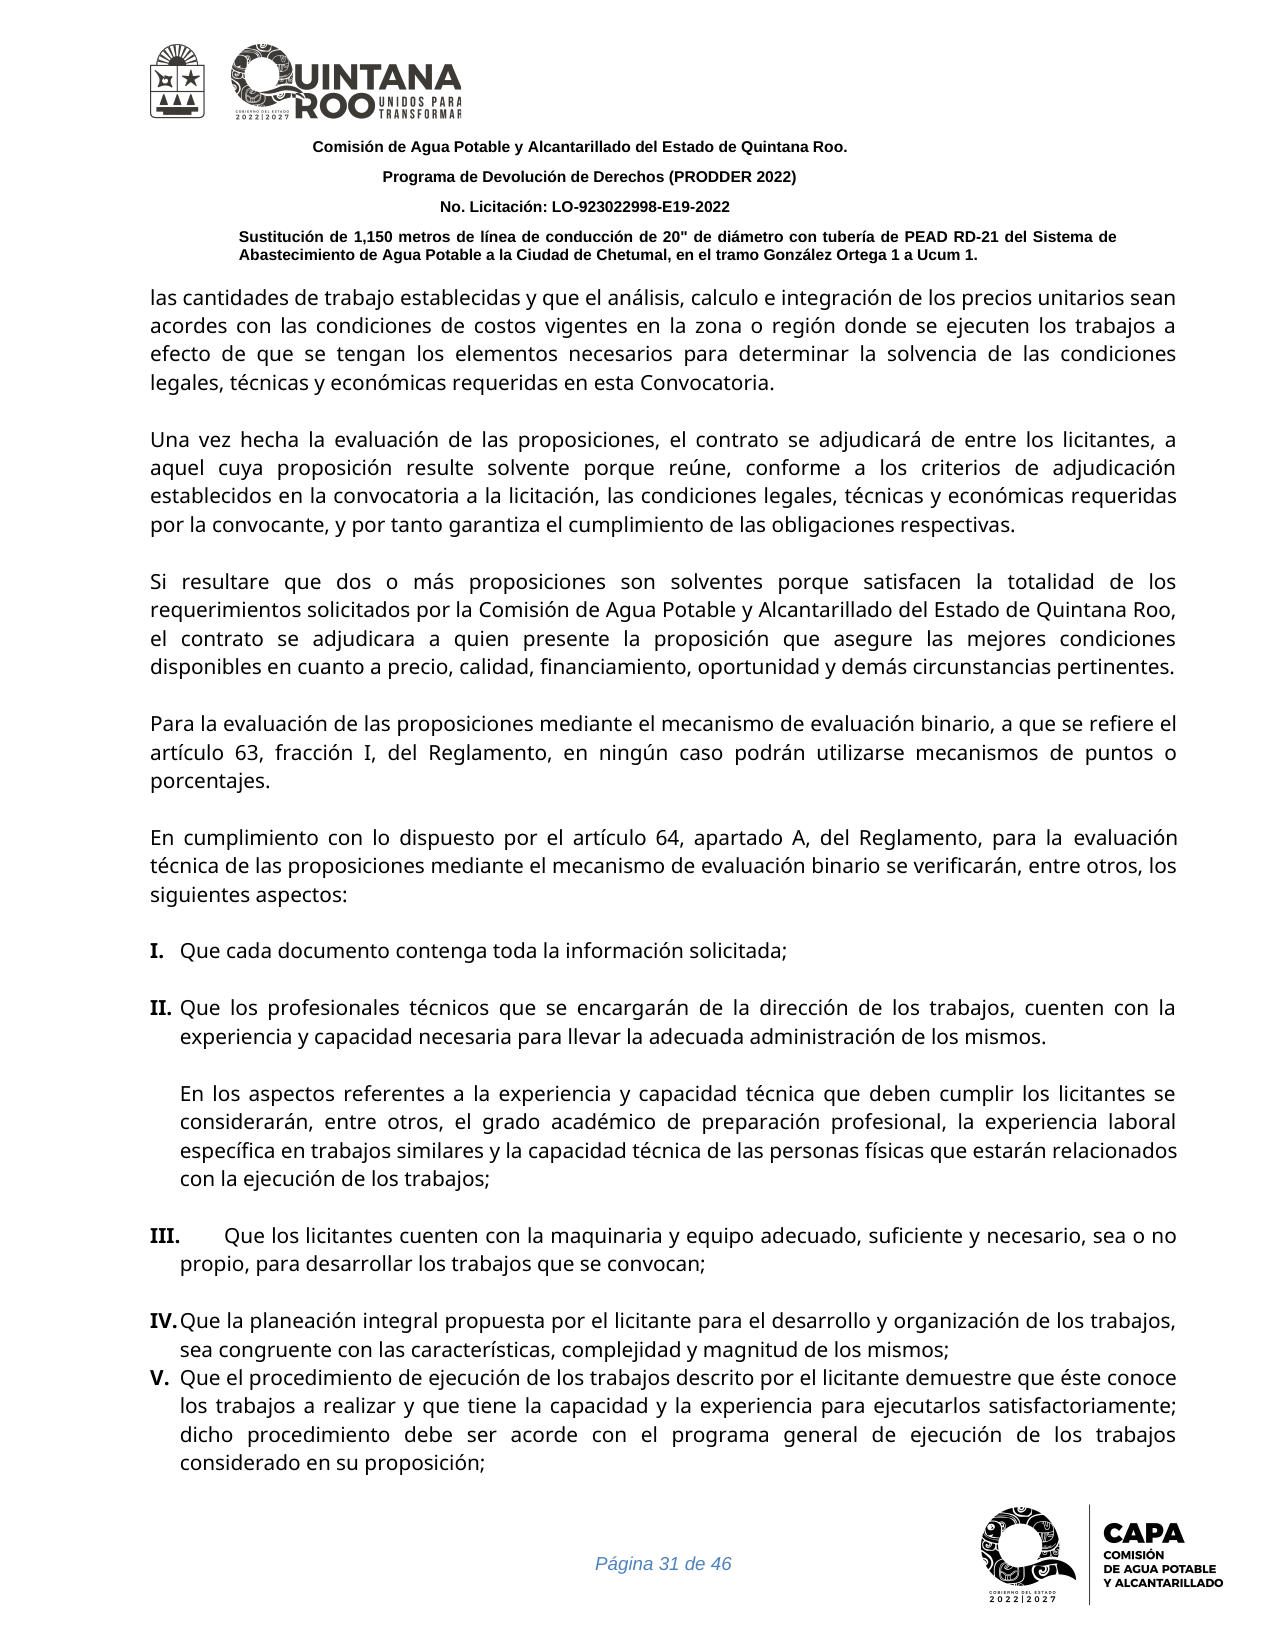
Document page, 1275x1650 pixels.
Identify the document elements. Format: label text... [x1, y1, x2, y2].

text V. Que el procedimiento de ejecución de los trabajos descrito por el licitante demuestre que éste conoce los trabajos a realizar y que tiene la capacidad y la experiencia para ejecutarlos satisfactoriamente; dicho procedimiento debe ser acorde con el programa general de ejecución de los trabajos considerado en su proposición; [150, 1363, 1178, 1477]
text III. Que los licitantes cuenten con la maquinaria y equipo adecuado, suficiente y necesario, sea o no propio, para desarrollar los trabajos que se convocan; [150, 1221, 1178, 1278]
text Para la evaluación de las proposiciones mediante el mecanismo de evaluación binario, a que se refiere el artículo 63, fracción I, del Reglamento, en ningún caso podrán utilizarse mecanismos de puntos o porcentajes. [150, 709, 1178, 794]
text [150, 283, 1178, 396]
text Si resultare que dos o más proposiciones son solventes porque satisfacen la totalidad de los requerimientos solicitados por la Comisión de Agua Potable y Alcantarillado del Estado de Quintana Roo, el contrato se adjudicara a quien presente la proposición que asegure las mejores condiciones disponibles en cuanto a precio, calidad, financiamiento, oportunidad y demás circunstancias pertinentes. [150, 567, 1178, 681]
text En cumplimiento con lo dispuesto por el artículo 64, apartado A, del Reglamento, para la evaluación técnica de las proposiciones mediante el mecanismo de evaluación binario se verificarán, entre otros, los siguientes aspectos: [150, 823, 1178, 908]
text IV. Que la planeación integral propuesta por el licitante para el desarrollo y organización de los trabajos, sea congruente con las características, complejidad y magnitud de los mismos; [150, 1306, 1178, 1363]
picture [959, 1475, 1238, 1633]
text I. Que cada documento contenga toda la información solicitada; [150, 937, 1178, 965]
text Una vez hecha la evaluación de las proposiciones, el contrato se adjudicará de entre los licitantes, a aquel cuya proposición resulte solvente porque reúne, conforme a los criterios de adjudicación establecidos en la convocatoria a la licitación, las condiciones legales, técnicas y económicas requeridas por la convocante, y por tanto garantiza el cumplimiento de las obligaciones respectivas. [150, 425, 1178, 538]
picture [150, 44, 462, 120]
text En los aspectos referentes a la experiencia y capacidad técnica que deben cumplir los licitantes se considerarán, entre otros, el grado académico de preparación profesional, la experiencia laboral específica en trabajos similares y la capacidad técnica de las personas físicas que estarán relacionados con la ejecución de los trabajos; [179, 1079, 1178, 1193]
text II. Que los profesionales técnicos que se encargarán de la dirección de los trabajos, cuenten con la experiencia y capacidad necesaria para llevar la adecuada administración de los mismos. [150, 993, 1178, 1050]
